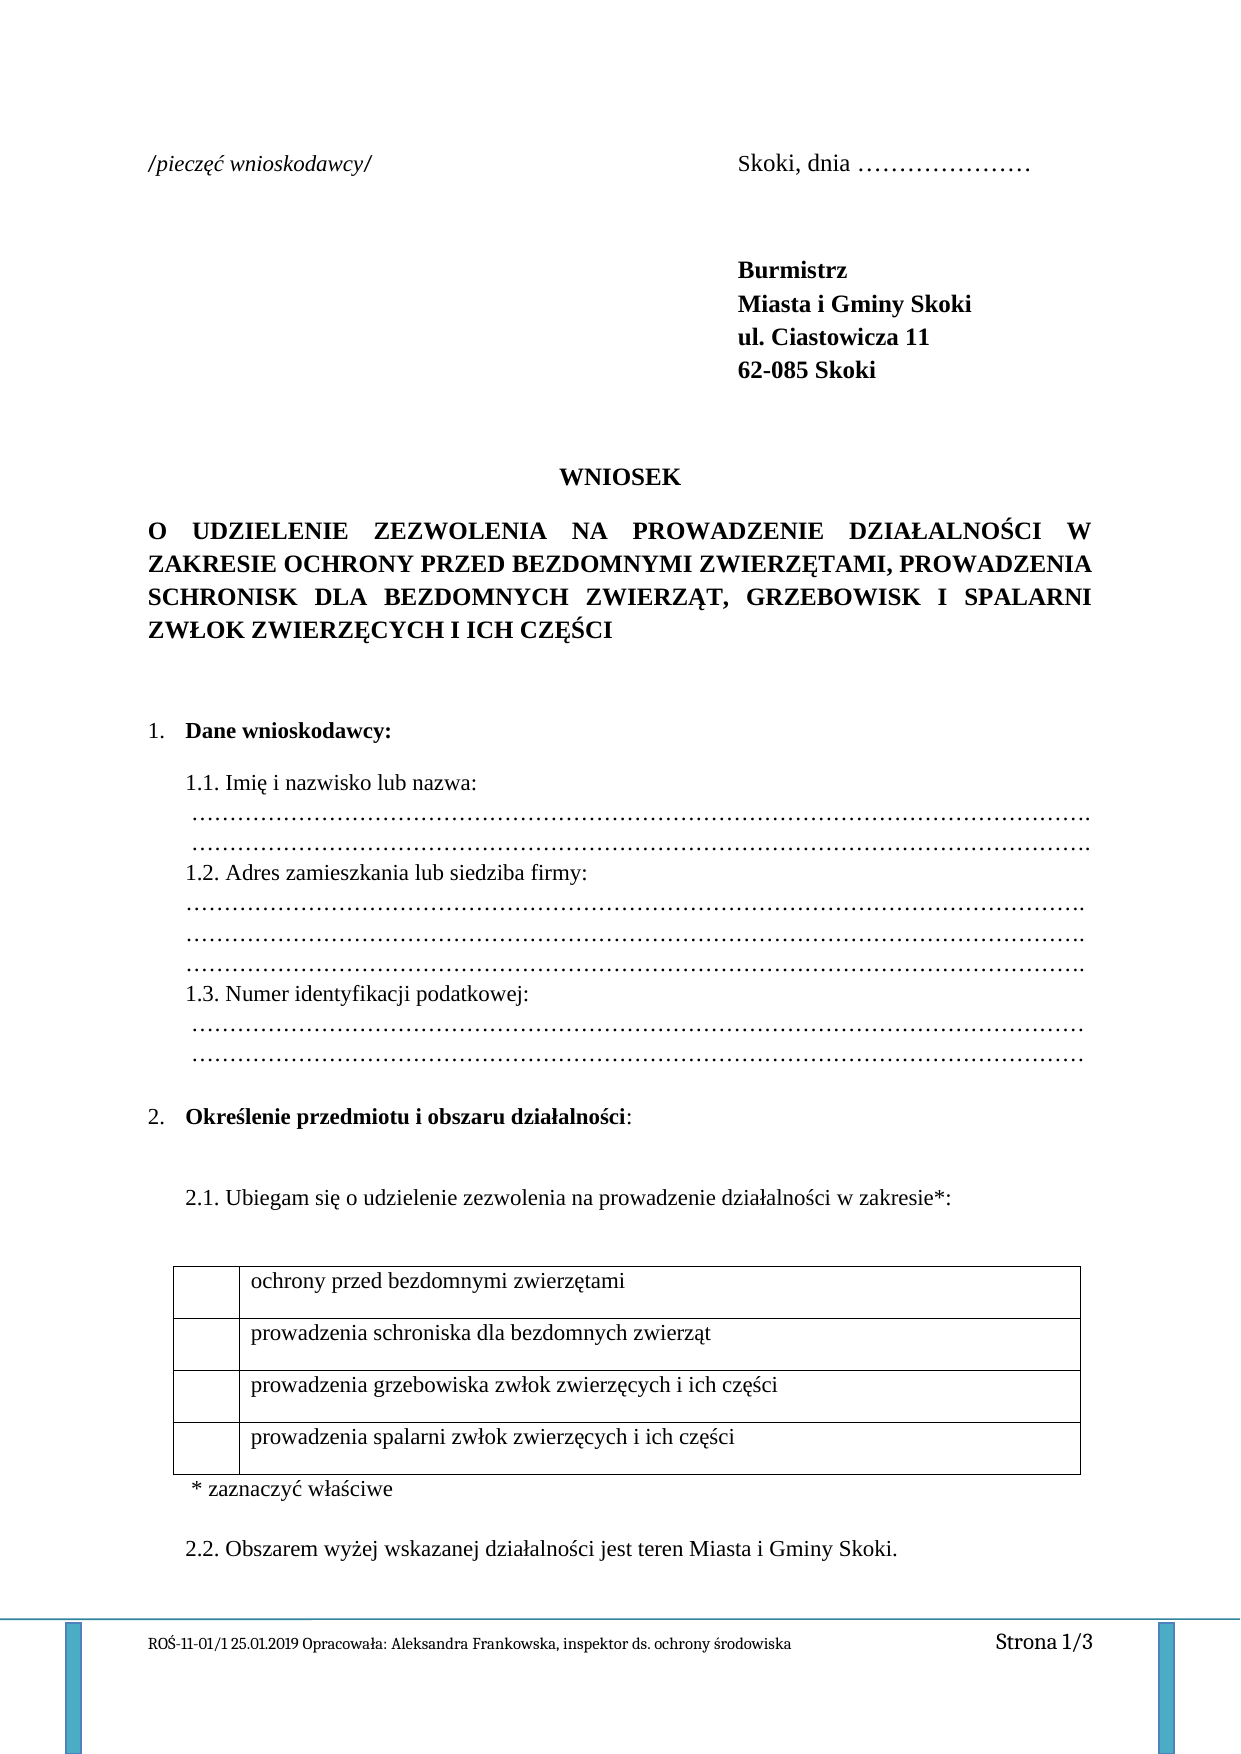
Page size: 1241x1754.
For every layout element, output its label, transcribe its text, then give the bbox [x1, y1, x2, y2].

text WNIOSEK [148, 462, 1093, 491]
list 1.3. Numer identyfikacji podatkowej: ……………………………………………………………………………………………………… ……………………………………………………………………………………………………… [185, 980, 1093, 1099]
text O UDZIELENIE ZEZWOLENIA NA PROWADZENIE DZIAŁALNOŚCI W ZAKRESIE OCHRONY PRZED BEZDOMNYMI ZWIERZĘTAMI, PROWADZENIA SCHRONISK DLA BEZDOMNYCH ZWIERZĄT, GRZEBOWISK I SPALARNI ZWŁOK ZWIERZĘCYCH I ICH CZĘŚCI [148, 516, 1093, 644]
table_cell prowadzenia grzebowiska zwłok zwierzęcych i ich części [240, 1371, 1080, 1422]
text /pieczęć wnioskodawcy/ Skoki, dnia ………………… [148, 148, 1093, 177]
table_cell [174, 1423, 239, 1474]
table_cell prowadzenia spalarni zwłok zwierzęcych i ich części [240, 1423, 1080, 1474]
list Dane wnioskodawcy: [148, 718, 1093, 744]
table_cell [174, 1319, 239, 1370]
text Burmistrz Miasta i Gminy Skoki ul. Ciastowicza 11 62-085 Skoki [738, 256, 1093, 383]
list Określenie przedmiotu i obszaru działalności: [148, 1103, 1093, 1129]
table_header [174, 1267, 239, 1318]
table_cell prowadzenia schroniska dla bezdomnych zwierząt [240, 1319, 1080, 1370]
list 2.1. Ubiegam się o udzielenie zezwolenia na prowadzenie działalności w zakresie*: [185, 1154, 1093, 1211]
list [185, 1475, 1093, 1562]
table_header ochrony przed bezdomnymi zwierzętami [240, 1267, 1080, 1318]
list 1.1. Imię i nazwisko lub nazwa: ………………………………………………………………………………………………………. ………………………………………………………………………………………………………. 1.2. Adres zamieszkania lub siedziba firmy: ………………………………………………………………………………………………………. ………………………………………………………………………………………………………. ………………………………………………………………………………………………………. [185, 769, 1093, 976]
table_cell [174, 1371, 239, 1422]
